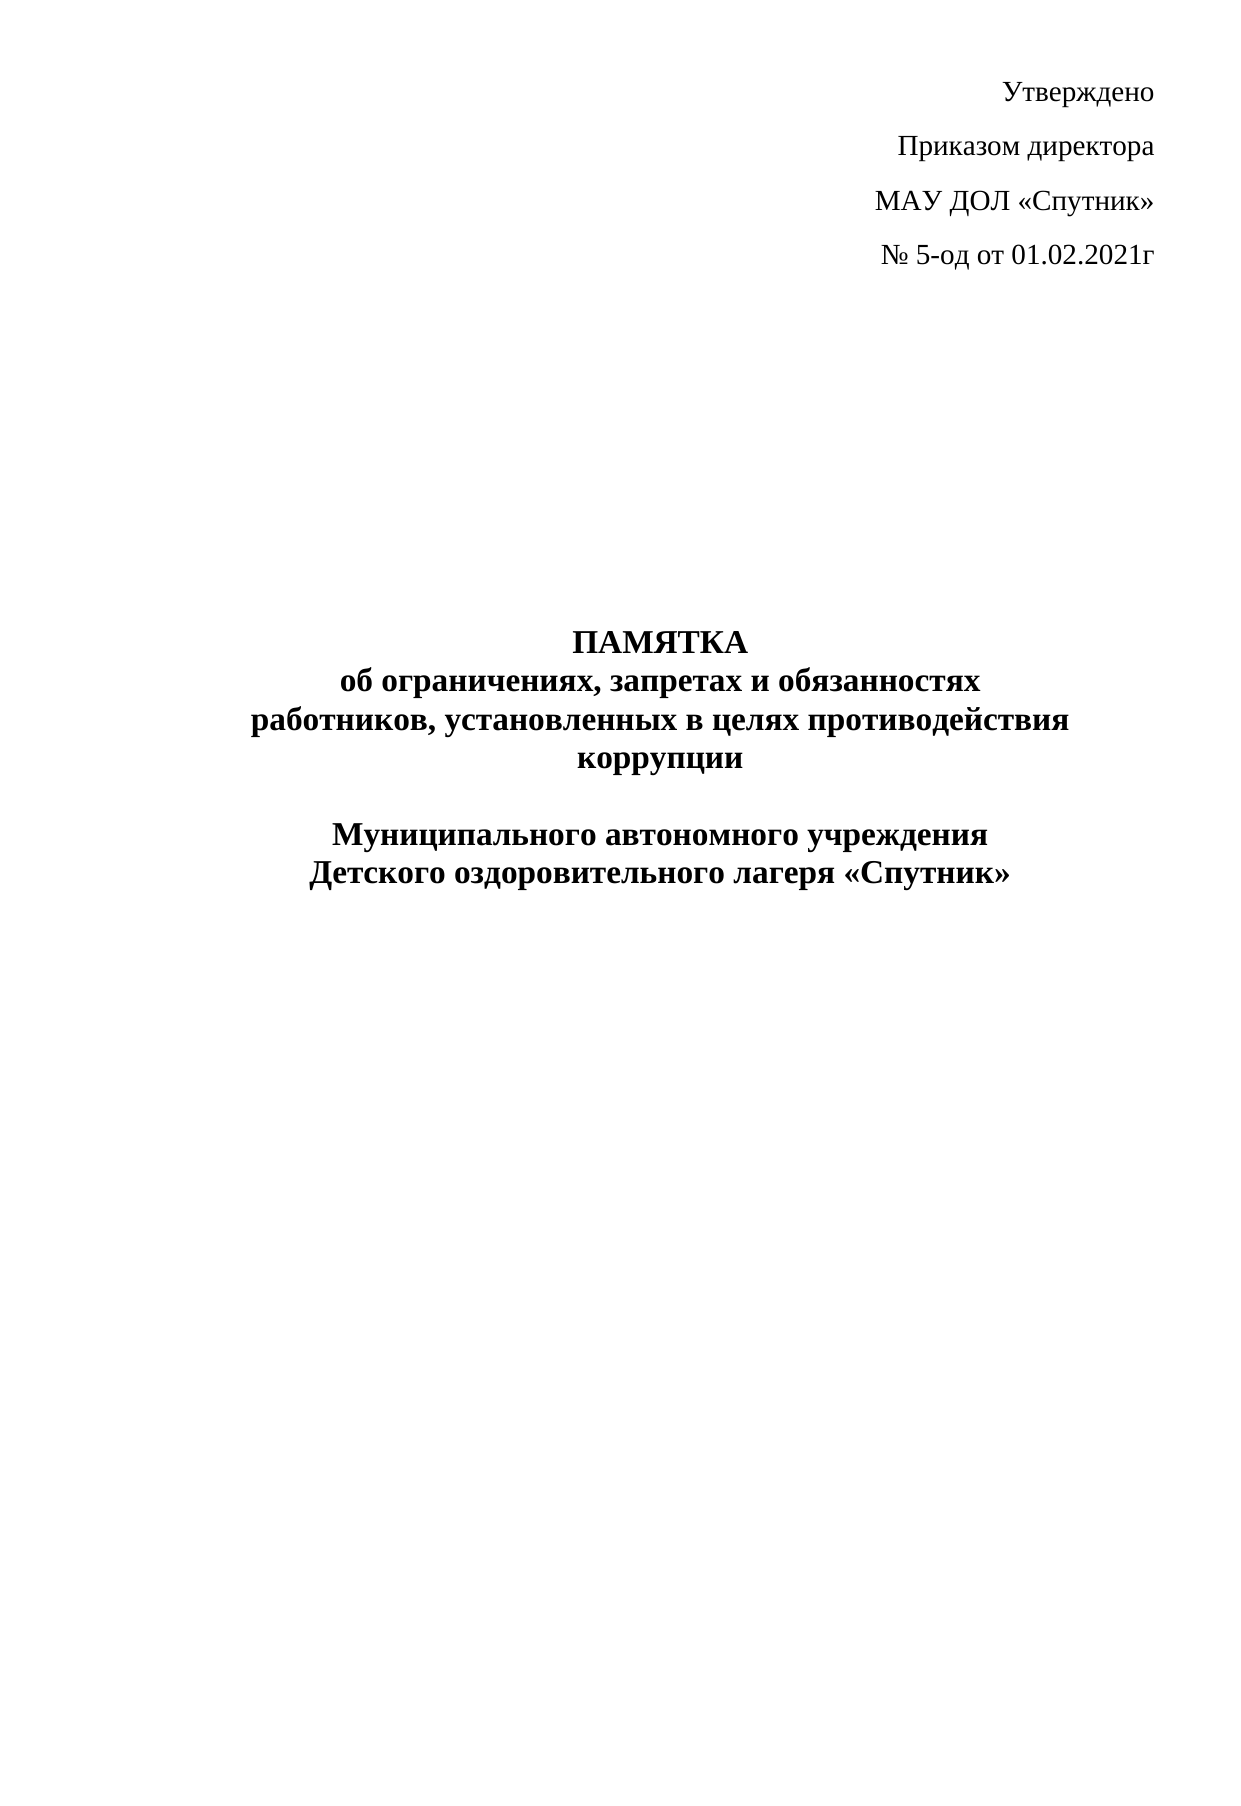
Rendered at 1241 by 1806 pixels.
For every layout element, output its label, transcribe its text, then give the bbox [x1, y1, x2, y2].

text Утверждено [166, 74, 1154, 107]
text работников, установленных в целях противодействия коррупции [166, 699, 1154, 776]
text ПАМЯТКА [166, 622, 1154, 661]
text Детского оздоровительного лагеря «Спутник» [166, 852, 1154, 891]
text № 5-од от 01.02.2021г [166, 237, 1154, 271]
text МАУ ДОЛ «Спутник» [166, 183, 1154, 216]
text Приказом директора [166, 128, 1154, 162]
text об ограничениях, запретах и обязанностях [166, 661, 1154, 699]
text Муниципального автономного учреждения [166, 814, 1154, 852]
